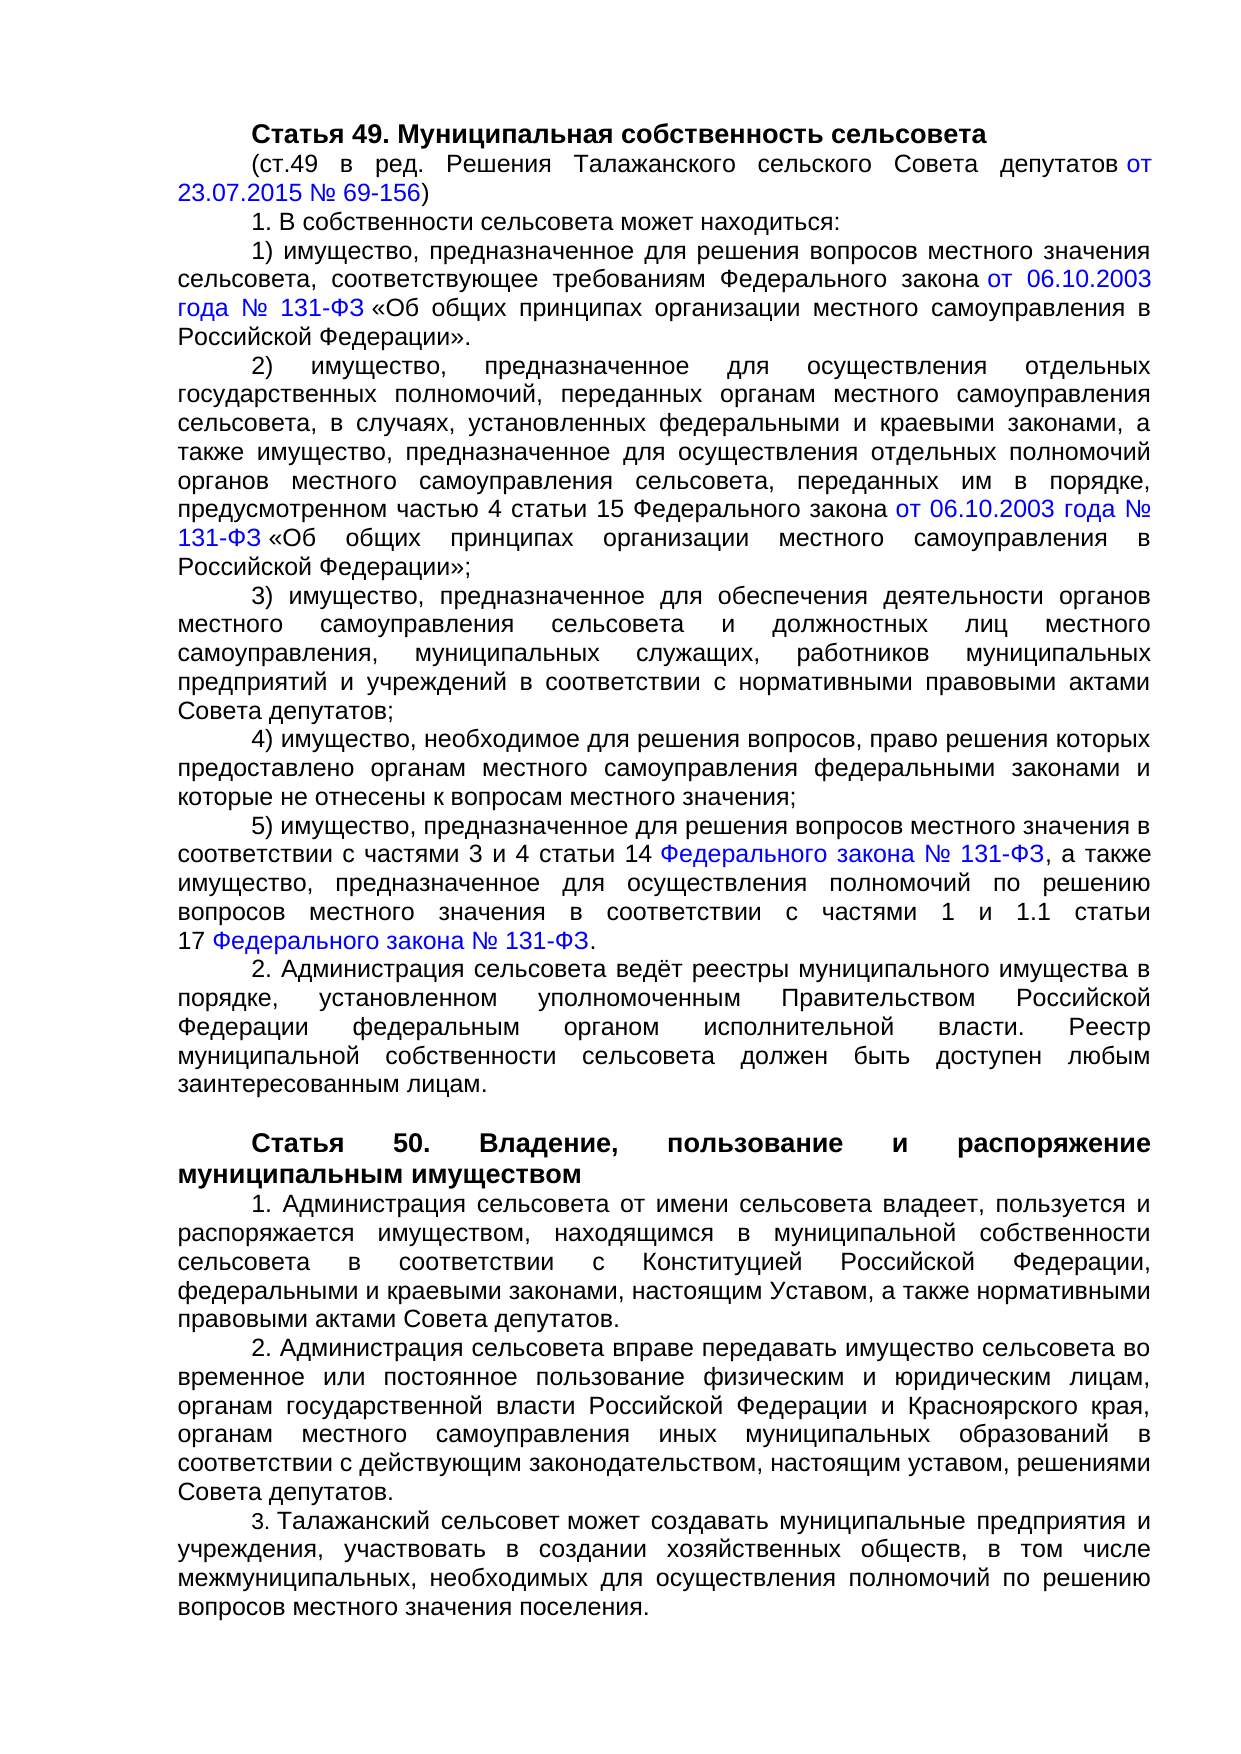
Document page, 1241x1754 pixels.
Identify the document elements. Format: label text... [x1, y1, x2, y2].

text 5) имущество, предназначенное для решения вопросов местного значения в соответствии с частями 3 и 4 статьи 14 Федерального закона № 131-ФЗ, а также имущество, предназначенное для осуществления полномочий по решению вопросов местного значения в соответствии с частями 1 и 1.1 статьи 17 Федерального закона № 131-ФЗ. [177, 811, 1152, 954]
text 1) имущество, предназначенное для решения вопросов местного значения сельсовета, соответствующее требованиям Федерального закона от 06.10.2003 года № 131-ФЗ «Об общих принципах организации местного самоуправления в Российской Федерации». [177, 236, 1152, 351]
text 2) имущество, предназначенное для осуществления отдельных государственных полномочий, переданных органам местного самоуправления сельсовета, в случаях, установленных федеральными и краевыми законами, а также имущество, предназначенное для осуществления отдельных полномочий органов местного самоуправления сельсовета, переданных им в порядке, предусмотренном частью 4 статьи 15 Федерального закона от 06.10.2003 года № 131-ФЗ «Об общих принципах организации местного самоуправления в Российской Федерации»; [177, 351, 1152, 581]
text (ст.49 в ред. Решения Талажанского сельского Совета депутатов от 23.07.2015 № 69-156) [177, 149, 1152, 207]
text 3. Талажанский сельсовет может создавать муниципальные предприятия и учреждения, участвовать в создании хозяйственных обществ, в том числе межмуниципальных, необходимых для осуществления полномочий по решению вопросов местного значения поселения. [177, 1506, 1152, 1621]
text Статья 50. Владение, пользование и распоряжение муниципальным имуществом [177, 1127, 1152, 1189]
text 4) имущество, необходимое для решения вопросов, право решения которых предоставлено органам местного самоуправления федеральными законами и которые не отнесены к вопросам местного значения; [177, 724, 1152, 811]
text 2. Администрация сельсовета ведёт реестры муниципального имущества в порядке, установленном уполномоченным Правительством Российской Федерации федеральным органом исполнительной власти. Реестр муниципальной собственности сельсовета должен быть доступен любым заинтересованным лицам. [177, 954, 1152, 1098]
text 2. Администрация сельсовета вправе передавать имущество сельсовета во временное или постоянное пользование физическим и юридическим лицам, органам государственной власти Российской Федерации и Красноярского края, органам местного самоуправления иных муниципальных образований в соответствии с действующим законодательством, настоящим уставом, решениями Совета депутатов. [177, 1333, 1152, 1506]
text Статья 49. Муниципальная собственность сельсовета [177, 118, 1152, 149]
text 1. В собственности сельсовета может находиться: [177, 207, 1152, 236]
text 1. Администрация сельсовета от имени сельсовета владеет, пользуется и распоряжается имуществом, находящимся в муниципальной собственности сельсовета в соответствии с Конституцией Российской Федерации, федеральными и краевыми законами, настоящим Уставом, а также нормативными правовыми актами Совета депутатов. [177, 1189, 1152, 1333]
text 3) имущество, предназначенное для обеспечения деятельности органов местного самоуправления сельсовета и должностных лиц местного самоуправления, муниципальных служащих, работников муниципальных предприятий и учреждений в соответствии с нормативными правовыми актами Совета депутатов; [177, 581, 1152, 724]
